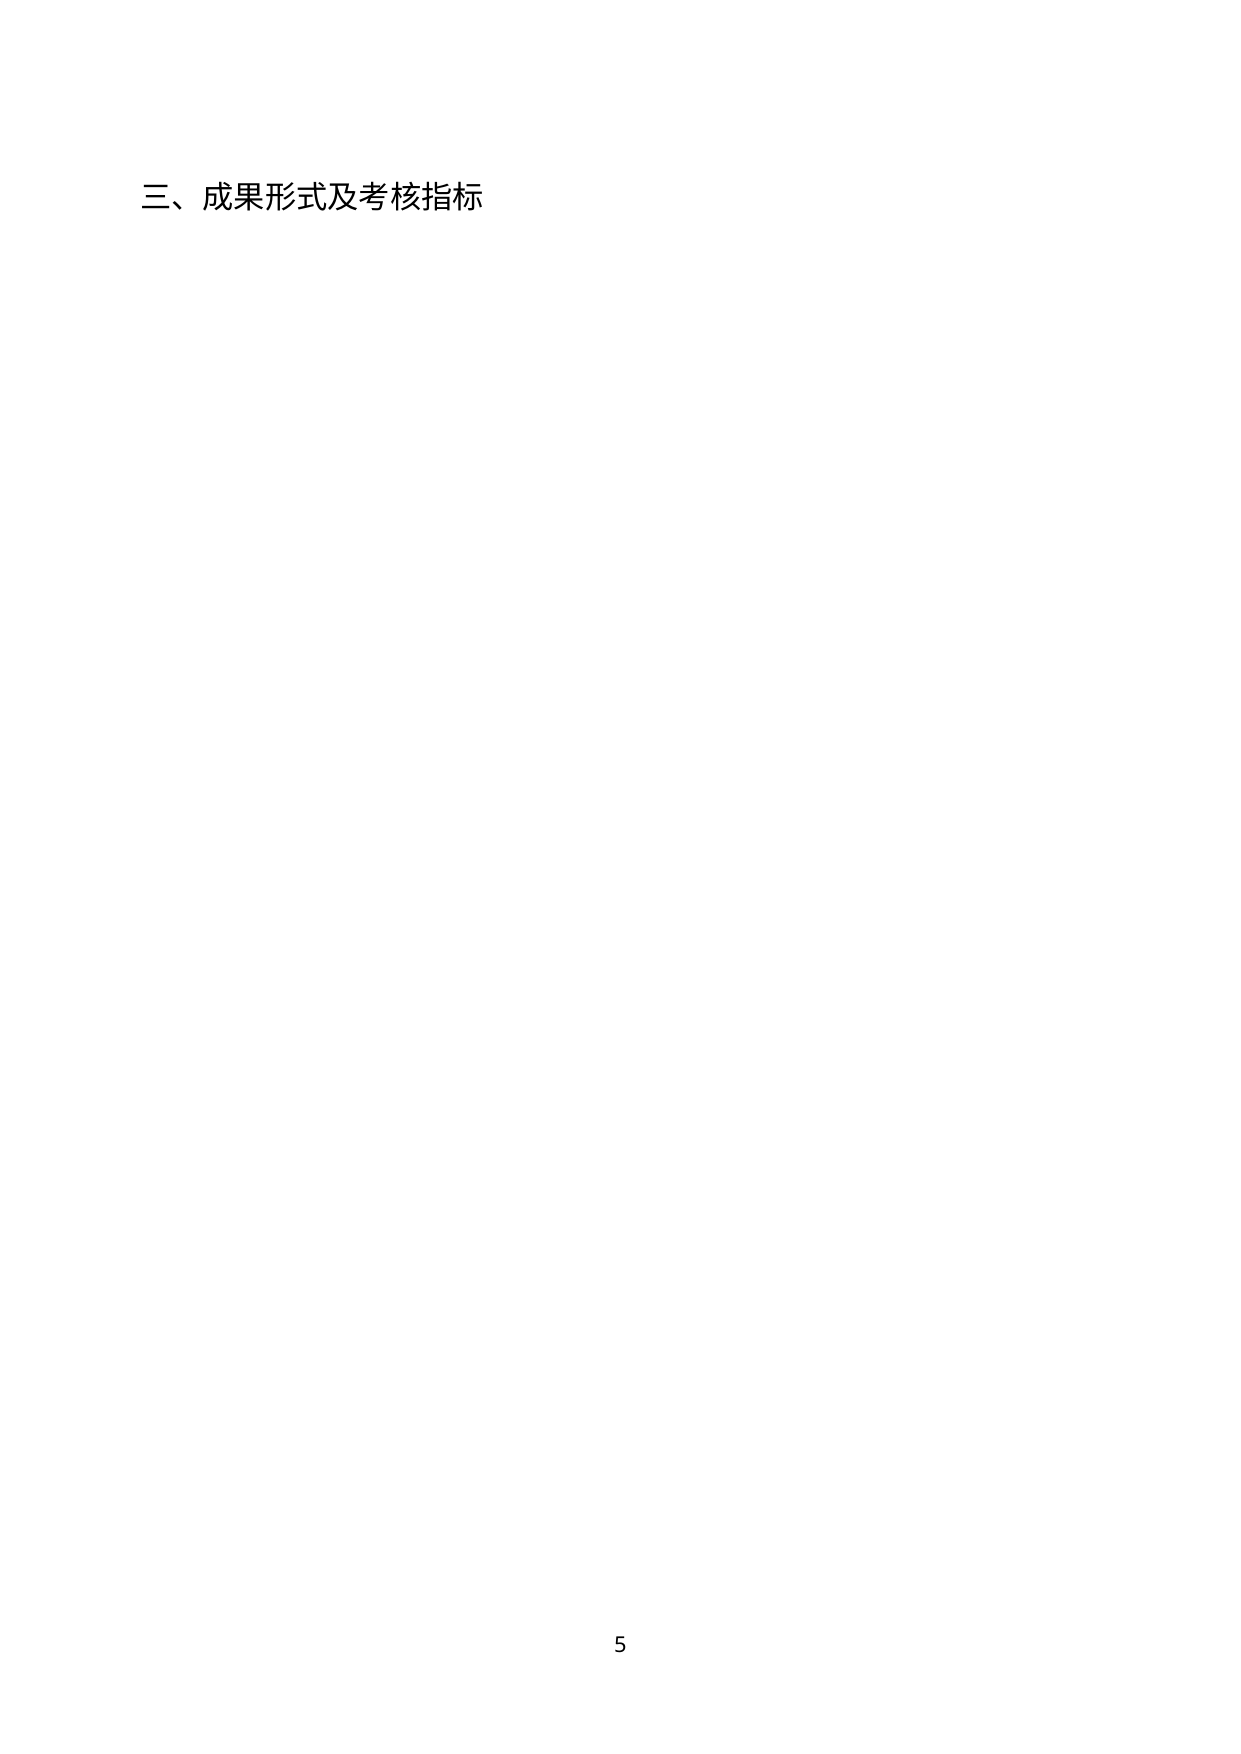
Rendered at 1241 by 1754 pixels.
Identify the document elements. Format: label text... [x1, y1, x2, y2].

text 三、成果形式及考核指标 [118, 162, 1122, 227]
